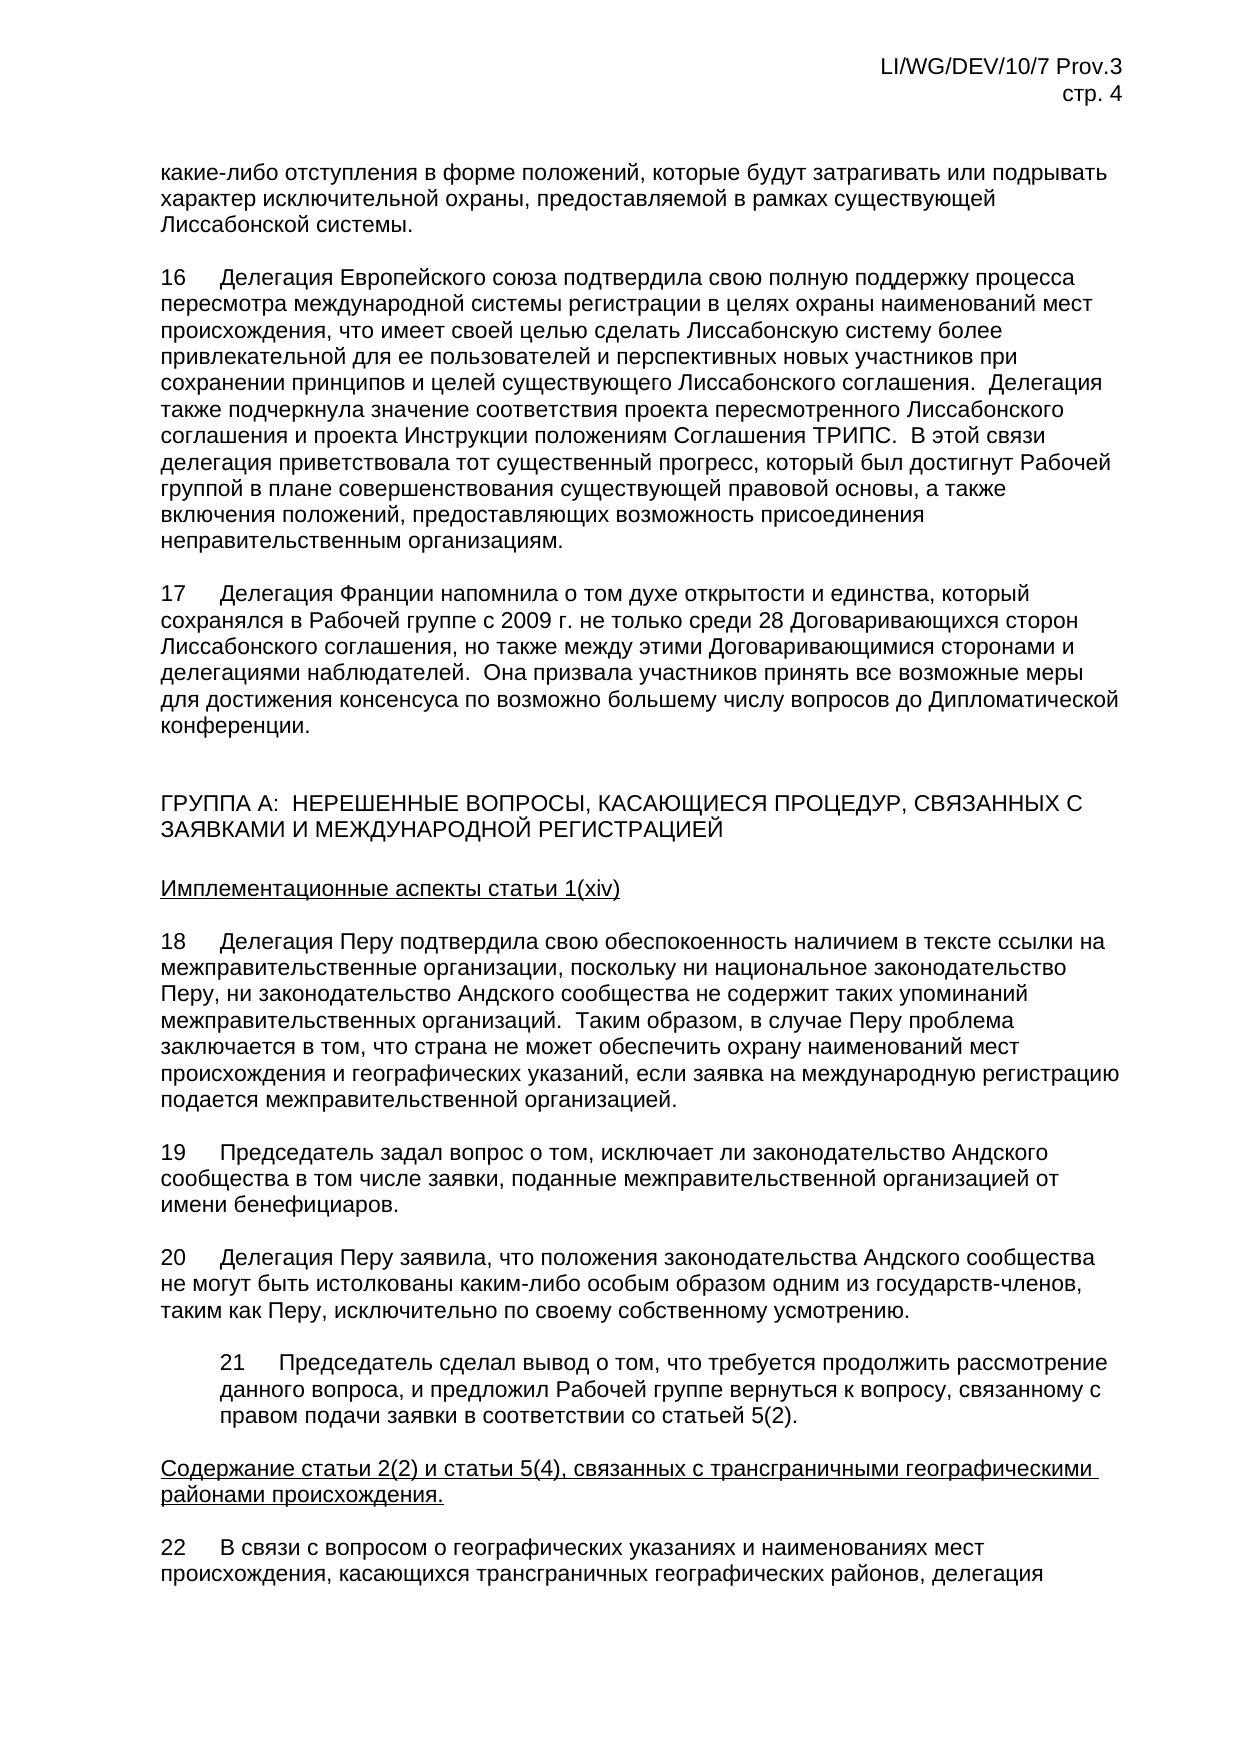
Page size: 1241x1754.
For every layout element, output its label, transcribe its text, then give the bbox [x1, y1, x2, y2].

text Делегация Перу заявила, что положения законодательства Андского сообщества не могут быть истолкованы каким-либо особым образом одним из государств-членов, таким как Перу, исключительно по своему собственному усмотрению. [160, 1244, 1122, 1323]
text Делегация Перу подтвердила свою обеспокоенность наличием в тексте ссылки на межправительственные организации, поскольку ни национальное законодательство Перу, ни законодательство Андского сообщества не содержит таких упоминаний межправительственных организаций. Таким образом, в случае Перу проблема заключается в том, что страна не может обеспечить охрану наименований мест происхождения и географических указаний, если заявка на международную регистрацию подается межправительственной организацией. [160, 928, 1122, 1112]
text Делегация Европейского союза подтвердила свою полную поддержку процесса пересмотра международной системы регистрации в целях охраны наименований мест происхождения, что имеет своей целью сделать Лиссабонскую систему более привлекательной для ее пользователей и перспективных новых участников при сохранении принципов и целей существующего Лиссабонского соглашения. Делегация также подчеркнула значение соответствия проекта пересмотренного Лиссабонского соглашения и проекта Инструкции положениям Соглашения ТРИПС. В этой связи делегация приветствовала тот существенный прогресс, который был достигнут Рабочей группой в плане совершенствования существующей правовой основы, а также включения положений, предоставляющих возможность присоединения неправительственным организациям. [160, 264, 1122, 554]
text Председатель сделал вывод о том, что требуется продолжить рассмотрение данного вопроса, и предложил Рабочей группе вернуться к вопросу, связанному с правом подачи заявки в соответствии со статьей 5(2). [219, 1349, 1122, 1428]
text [160, 1534, 1122, 1587]
text Председатель задал вопрос о том, исключает ли законодательство Андского сообщества в том числе заявки, поданные межправительственной организацией от имени бенефициаров. [160, 1138, 1122, 1218]
text Делегация Франции напомнила о том духе открытости и единства, который сохранялся в Рабочей группе с 2009 г. не только среди 28 Договаривающихся сторон Лиссабонского соглашения, но также между этими Договаривающимися сторонами и делегациями наблюдателей. Она призвала участников принять все возможные меры для достижения консенсуса по возможно большему числу вопросов до Дипломатической конференции. [160, 580, 1122, 738]
subtitle группа A: нерешенные вопросы, касающиеся процедур, связанных с заявками и международной регистрацией [160, 790, 1122, 842]
text Имплементационные аспекты статьи 1(xiv) [160, 875, 1122, 901]
text Содержание статьи 2(2) и статьи 5(4), связанных с трансграничными географическими районами происхождения. [160, 1455, 1122, 1507]
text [160, 158, 1122, 238]
